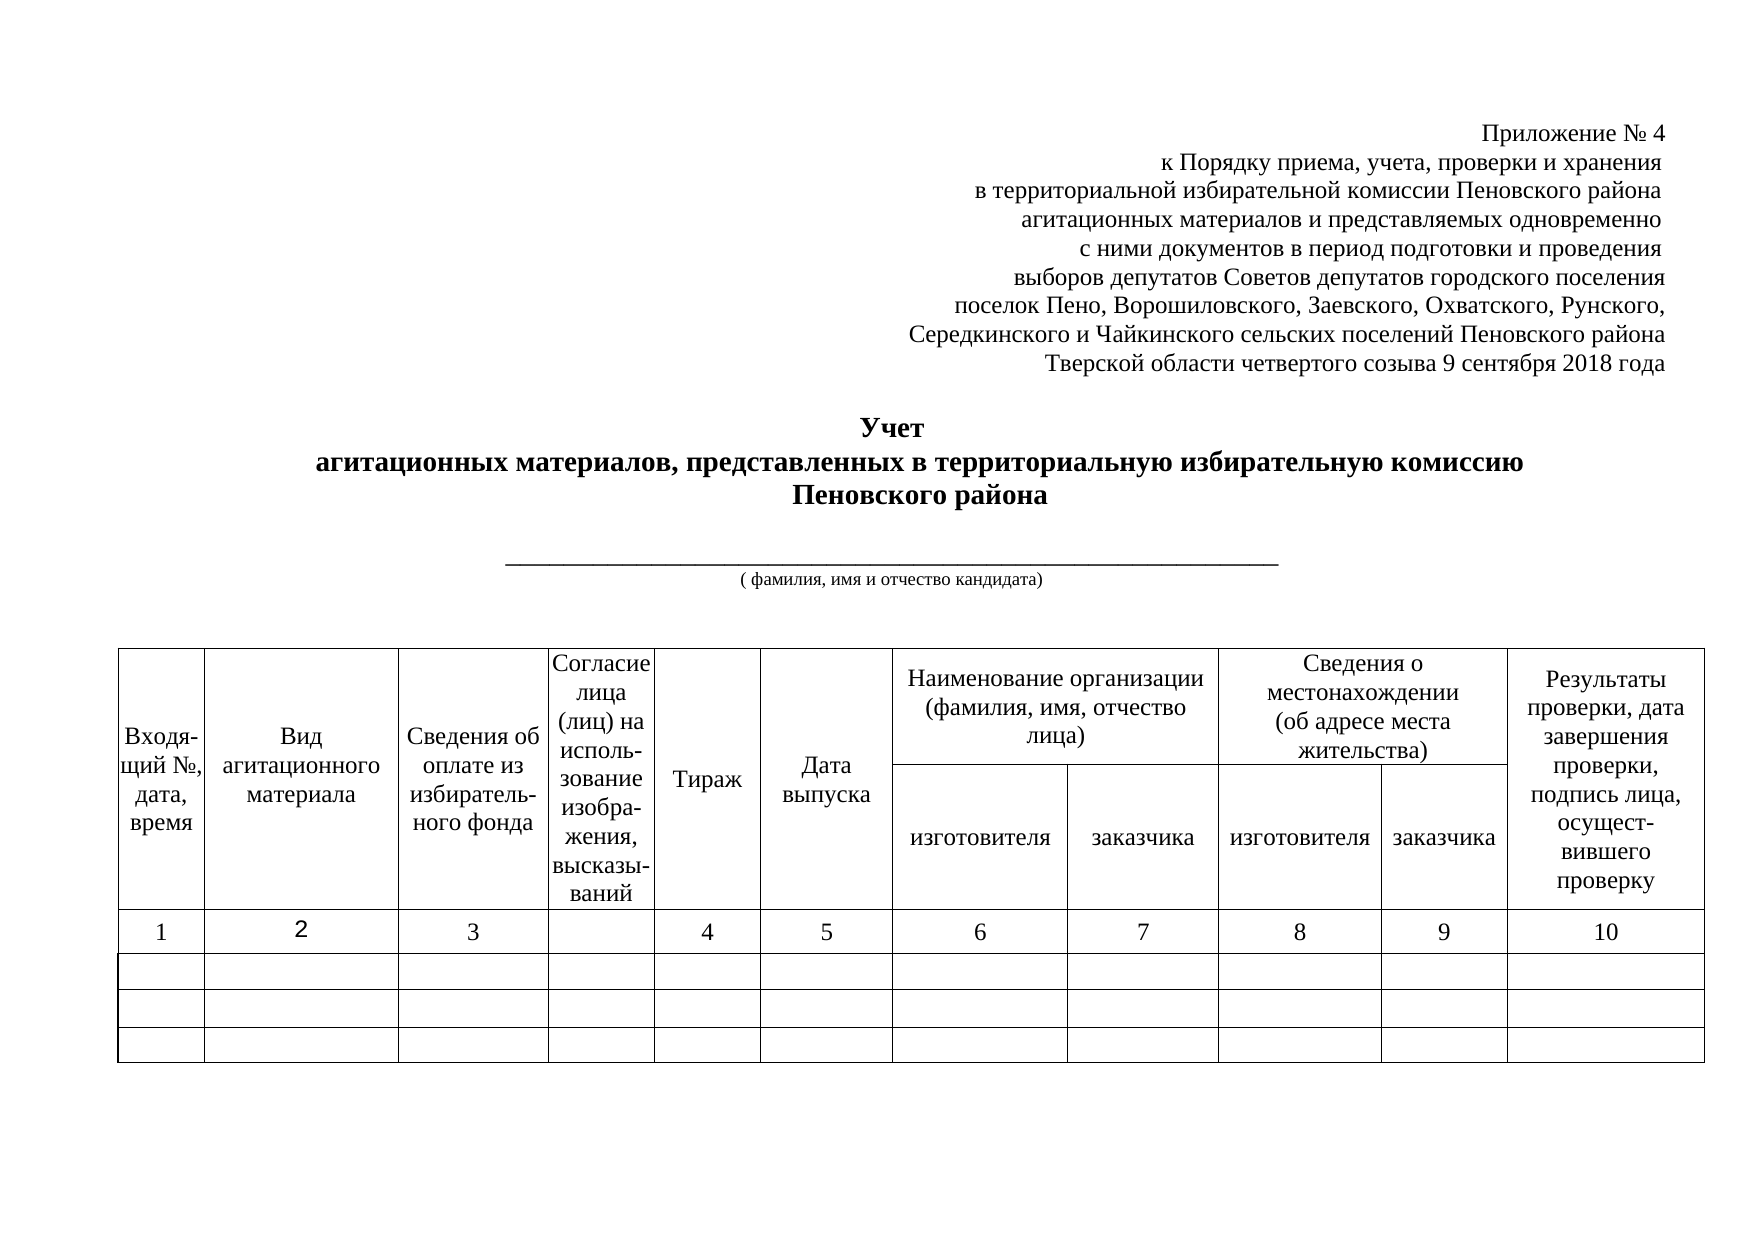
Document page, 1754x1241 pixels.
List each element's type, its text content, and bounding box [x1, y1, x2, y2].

table_cell 10 [1508, 910, 1704, 952]
table_cell [1068, 954, 1218, 989]
table_cell [549, 910, 654, 952]
table_cell [399, 990, 548, 1027]
table_cell заказчика [1382, 765, 1507, 909]
table_cell [1068, 990, 1218, 1027]
table_header Входя-щий №, дата, время [119, 649, 204, 909]
text Пеновского района [174, 477, 1665, 511]
table_cell изготовителя [1219, 765, 1381, 909]
table_cell [1219, 954, 1381, 989]
table_cell [1508, 990, 1704, 1027]
table_header Согласие лица (лиц) на исполь-зование изобра-жения, высказы-ваний [549, 649, 654, 909]
text с ними документов в период подготовки и проведения [118, 233, 1662, 262]
table_cell [761, 954, 892, 989]
table_cell 4 [655, 910, 760, 952]
text Приложение № 4 [118, 118, 1665, 147]
table_cell [1382, 990, 1507, 1027]
table_header Наименование организации (фамилия, имя, отчество лица) [893, 649, 1218, 763]
table_cell [655, 990, 760, 1027]
table_cell [119, 1028, 204, 1062]
table_cell [205, 1028, 398, 1062]
table_cell [655, 1028, 760, 1062]
text агитационных материалов и представляемых одновременно [118, 204, 1662, 233]
table_cell [119, 954, 204, 989]
table_cell 5 [761, 910, 892, 952]
text Середкинского и Чайкинского сельских поселений Пеновского района [118, 319, 1665, 348]
table_cell [549, 990, 654, 1027]
table_cell [1508, 1028, 1704, 1062]
text агитационных материалов, представленных в территориальную избирательную комиссию [174, 444, 1665, 477]
table_cell [1068, 1028, 1218, 1062]
table_header Результаты проверки, дата завершения проверки, подпись лица, осущест-вившего проверку [1508, 649, 1704, 909]
table_cell [893, 990, 1067, 1027]
table_cell заказчика [1068, 765, 1218, 909]
table_cell 3 [399, 910, 548, 952]
table_cell 9 [1382, 910, 1507, 952]
text в территориальной избирательной комиссии Пеновского района [118, 176, 1662, 204]
table_header Тираж [655, 649, 760, 909]
table_cell [549, 954, 654, 989]
table_cell [119, 990, 204, 1027]
table_cell [761, 990, 892, 1027]
table_cell [1508, 954, 1704, 989]
table_header Сведения о местонахождении (об адресе места жительства) [1219, 649, 1507, 763]
table_cell [549, 1028, 654, 1062]
table_cell [1219, 990, 1381, 1027]
table_cell 2 [205, 910, 398, 952]
table_cell изготовителя [893, 765, 1067, 909]
table_cell [655, 954, 760, 989]
text поселок Пено, Ворошиловского, Заевского, Охватского, Рунского, [118, 291, 1665, 319]
table_cell [1382, 1028, 1507, 1062]
table_cell [893, 1028, 1067, 1062]
text ( фамилия, имя и отчество кандидата) [174, 568, 1609, 590]
text Учет [118, 410, 1665, 444]
table_cell 6 [893, 910, 1067, 952]
text Тверской области четвертого созыва 9 сентября 2018 года [118, 348, 1665, 377]
table_cell 7 [1068, 910, 1218, 952]
table_header Сведения об оплате из избиратель-ного фонда [399, 649, 548, 909]
table_cell [205, 990, 398, 1027]
text выборов депутатов Советов депутатов городского поселения [118, 262, 1665, 291]
table_cell [761, 1028, 892, 1062]
table_cell [399, 954, 548, 989]
table_cell [399, 1028, 548, 1062]
table_header Вид агитационного материала [205, 649, 398, 909]
table_header Дата выпуска [761, 649, 892, 909]
table_cell 1 [119, 910, 204, 952]
table_cell 8 [1219, 910, 1381, 952]
table_cell [1382, 954, 1507, 989]
table_cell [205, 954, 398, 989]
text _____________________________________________________ [174, 535, 1609, 568]
text к Порядку приема, учета, проверки и хранения [118, 147, 1662, 176]
table_cell [1219, 1028, 1381, 1062]
table_cell [893, 954, 1067, 989]
